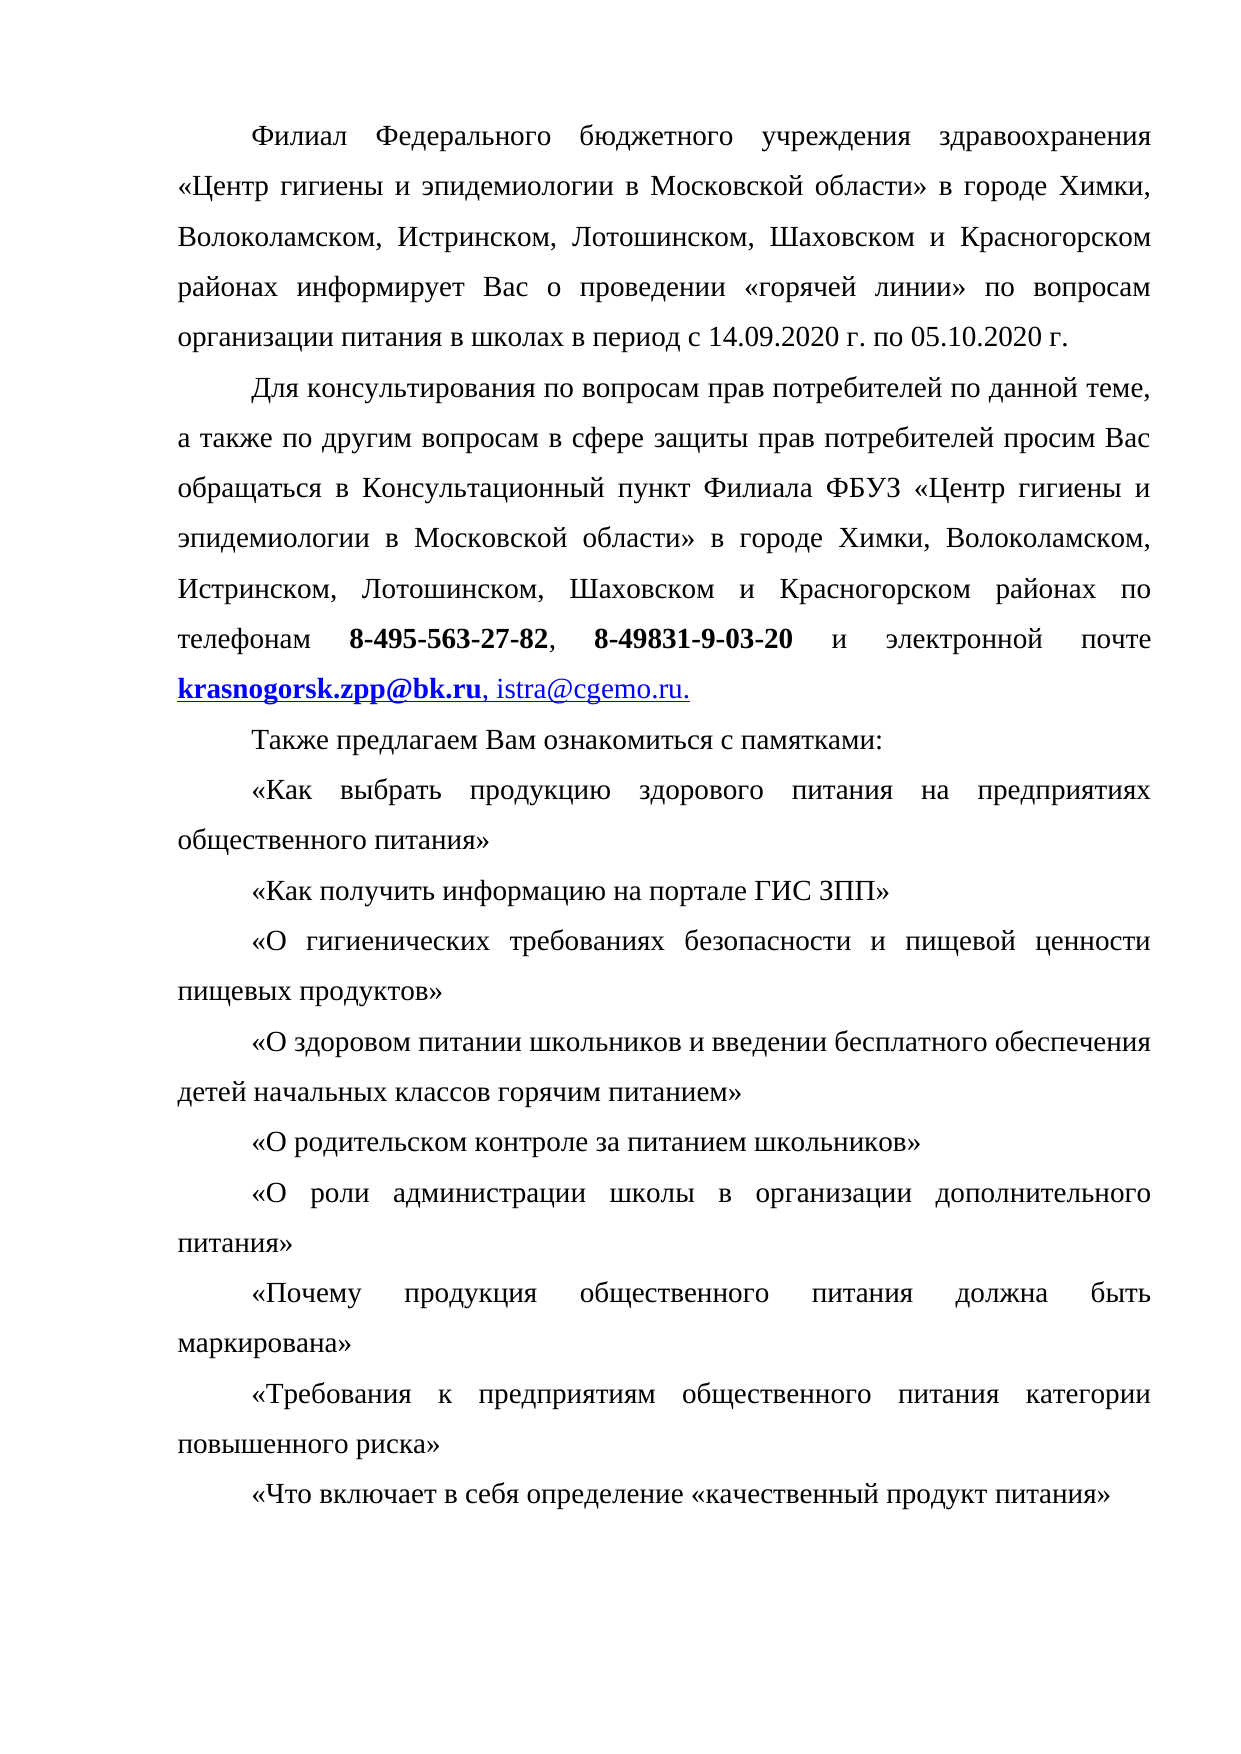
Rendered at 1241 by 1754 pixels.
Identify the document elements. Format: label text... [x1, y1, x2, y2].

text «Как получить информацию на портале ГИС ЗПП» [177, 873, 1152, 906]
text Также предлагаем Вам ознакомиться с памятками: [177, 722, 1152, 755]
text «Как выбрать продукцию здорового питания на предприятиях общественного питания» [177, 772, 1152, 856]
text Для консультирования по вопросам прав потребителей по данной теме, а также по другим вопросам в сфере защиты прав потребителей просим Вас обращаться в Консультационный пункт Филиала ФБУЗ «Центр гигиены и эпидемиологии в Московской области» в городе Химки, Волоколамском, Истринском, Лотошинском, Шаховском и Красногорском районах по телефонам 8-495-563-27-82, 8-49831-9-03-20 и электронной почте krasnogorsk.zpp@bk.ru, istra@cgemo.ru. [177, 370, 1152, 705]
text «Требования к предприятиям общественного питания категории повышенного риска» [177, 1376, 1152, 1460]
text «О здоровом питании школьников и введении бесплатного обеспечения детей начальных классов горячим питанием» [177, 1024, 1152, 1108]
text «О родительском контроле за питанием школьников» [177, 1124, 1152, 1158]
text «Почему продукция общественного питания должна быть маркирована» [177, 1275, 1152, 1359]
text «Что включает в себя определение «качественный продукт питания» [177, 1477, 1152, 1510]
text «О роли администрации школы в организации дополнительного питания» [177, 1175, 1152, 1258]
text «О гигиенических требованиях безопасности и пищевой ценности пищевых продуктов» [177, 923, 1152, 1007]
text Филиал Федерального бюджетного учреждения здравоохранения «Центр гигиены и эпидемиологии в Московской области» в городе Химки, Волоколамском, Истринском, Лотошинском, Шаховском и Красногорском районах информирует Вас о проведении «горячей линии» по вопросам организации питания в школах в период с 14.09.2020 г. по 05.10.2020 г. [177, 118, 1152, 353]
